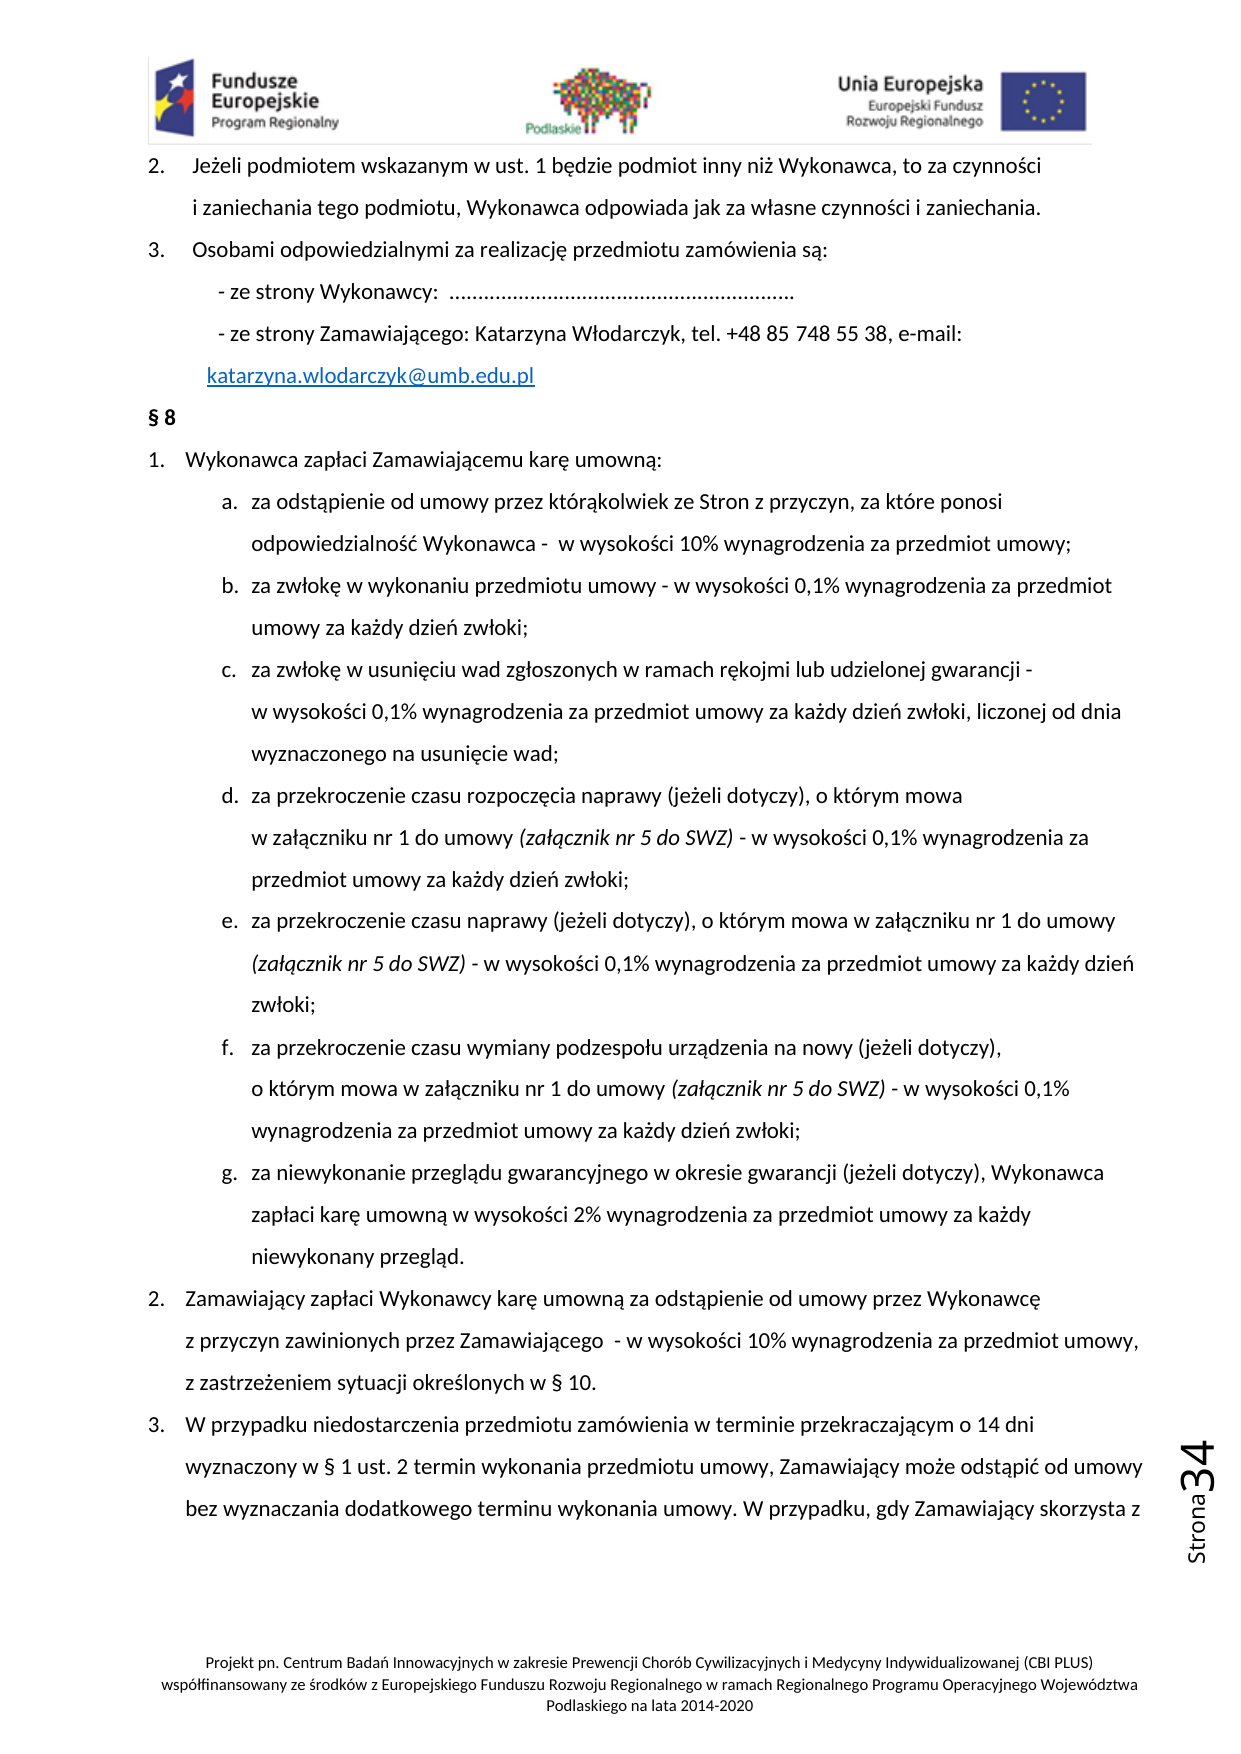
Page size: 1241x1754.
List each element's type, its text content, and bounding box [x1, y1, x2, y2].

text - ze strony Wykonawcy: ............................................................ [192, 277, 1152, 305]
list za przekroczenie czasu wymiany podzespołu urządzenia na nowy (jeżeli dotyczy), o którym mowa w załączniku nr 1 do umowy (załącznik nr 5 do SWZ) - w wysokości 0,1% wynagrodzenia za przedmiot umowy za każdy dzień zwłoki; [221, 1033, 1152, 1144]
list za przekroczenie czasu rozpoczęcia naprawy (jeżeli dotyczy), o którym mowa w załączniku nr 1 do umowy (załącznik nr 5 do SWZ) - w wysokości 0,1% wynagrodzenia za przedmiot umowy za każdy dzień zwłoki; [221, 781, 1152, 893]
text - ze strony Zamawiającego: Katarzyna Włodarczyk, tel. +48 85 748 55 38, e-mail: katarzyna.wlodarczyk@umb.edu.pl [192, 319, 1152, 389]
list za przekroczenie czasu naprawy (jeżeli dotyczy), o którym mowa w załączniku nr 1 do umowy (załącznik nr 5 do SWZ) - w wysokości 0,1% wynagrodzenia za przedmiot umowy za każdy dzień zwłoki; [221, 907, 1152, 1019]
list za zwłokę w usunięciu wad zgłoszonych w ramach rękojmi lub udzielonej gwarancji - w wysokości 0,1% wynagrodzenia za przedmiot umowy za każdy dzień zwłoki, liczonej od dnia wyznaczonego na usunięcie wad; [221, 655, 1152, 767]
text § 8 [148, 403, 1152, 431]
list Jeżeli podmiotem wskazanym w ust. 1 będzie podmiot inny niż Wykonawca, to za czynności i zaniechania tego podmiotu, Wykonawca odpowiada jak za własne czynności i zaniechania. [148, 151, 1152, 221]
list Osobami odpowiedzialnymi za realizację przedmiotu zamówienia są: [148, 235, 1152, 263]
list Wykonawca zapłaci Zamawiającemu karę umowną: [148, 445, 1152, 473]
list za niewykonanie przeglądu gwarancyjnego w okresie gwarancji (jeżeli dotyczy), Wykonawca zapłaci karę umowną w wysokości 2% wynagrodzenia za przedmiot umowy za każdy niewykonany przegląd. [221, 1158, 1152, 1271]
list za zwłokę w wykonaniu przedmiotu umowy - w wysokości 0,1% wynagrodzenia za przedmiot umowy za każdy dzień zwłoki; [221, 571, 1152, 641]
picture [147, 57, 1093, 146]
list Zamawiający zapłaci Wykonawcy karę umowną za odstąpienie od umowy przez Wykonawcę z przyczyn zawinionych przez Zamawiającego - w wysokości 10% wynagrodzenia za przedmiot umowy, z zastrzeżeniem sytuacji określonych w § 10. [148, 1284, 1152, 1396]
list za odstąpienie od umowy przez którąkolwiek ze Stron z przyczyn, za które ponosi odpowiedzialność Wykonawca - w wysokości 10% wynagrodzenia za przedmiot umowy; [221, 487, 1152, 557]
